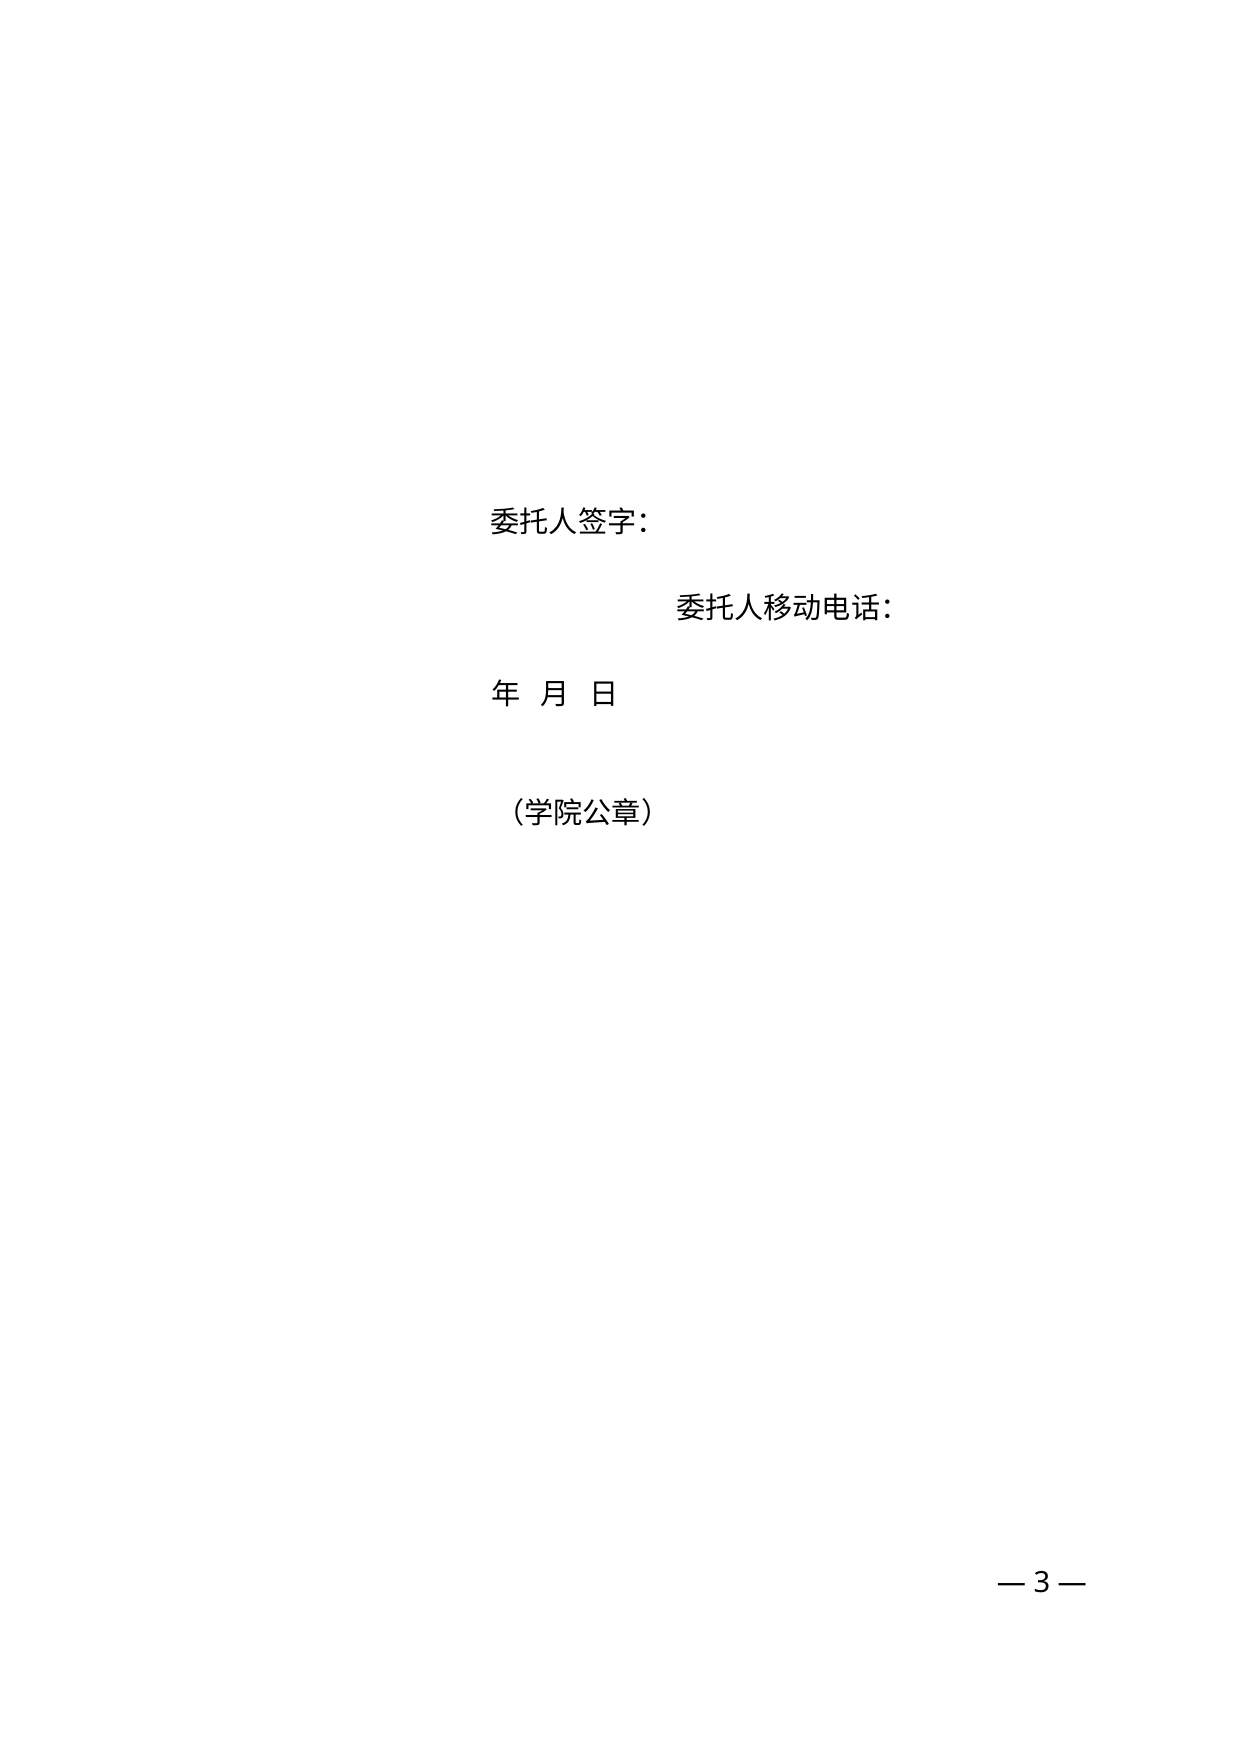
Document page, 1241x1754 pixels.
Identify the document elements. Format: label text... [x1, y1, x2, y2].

text 委托人签字： [165, 487, 1087, 552]
list （学院公章） [203, 778, 1087, 843]
text 年 月 日 [165, 659, 1087, 724]
text 委托人移动电话： [165, 573, 1087, 638]
